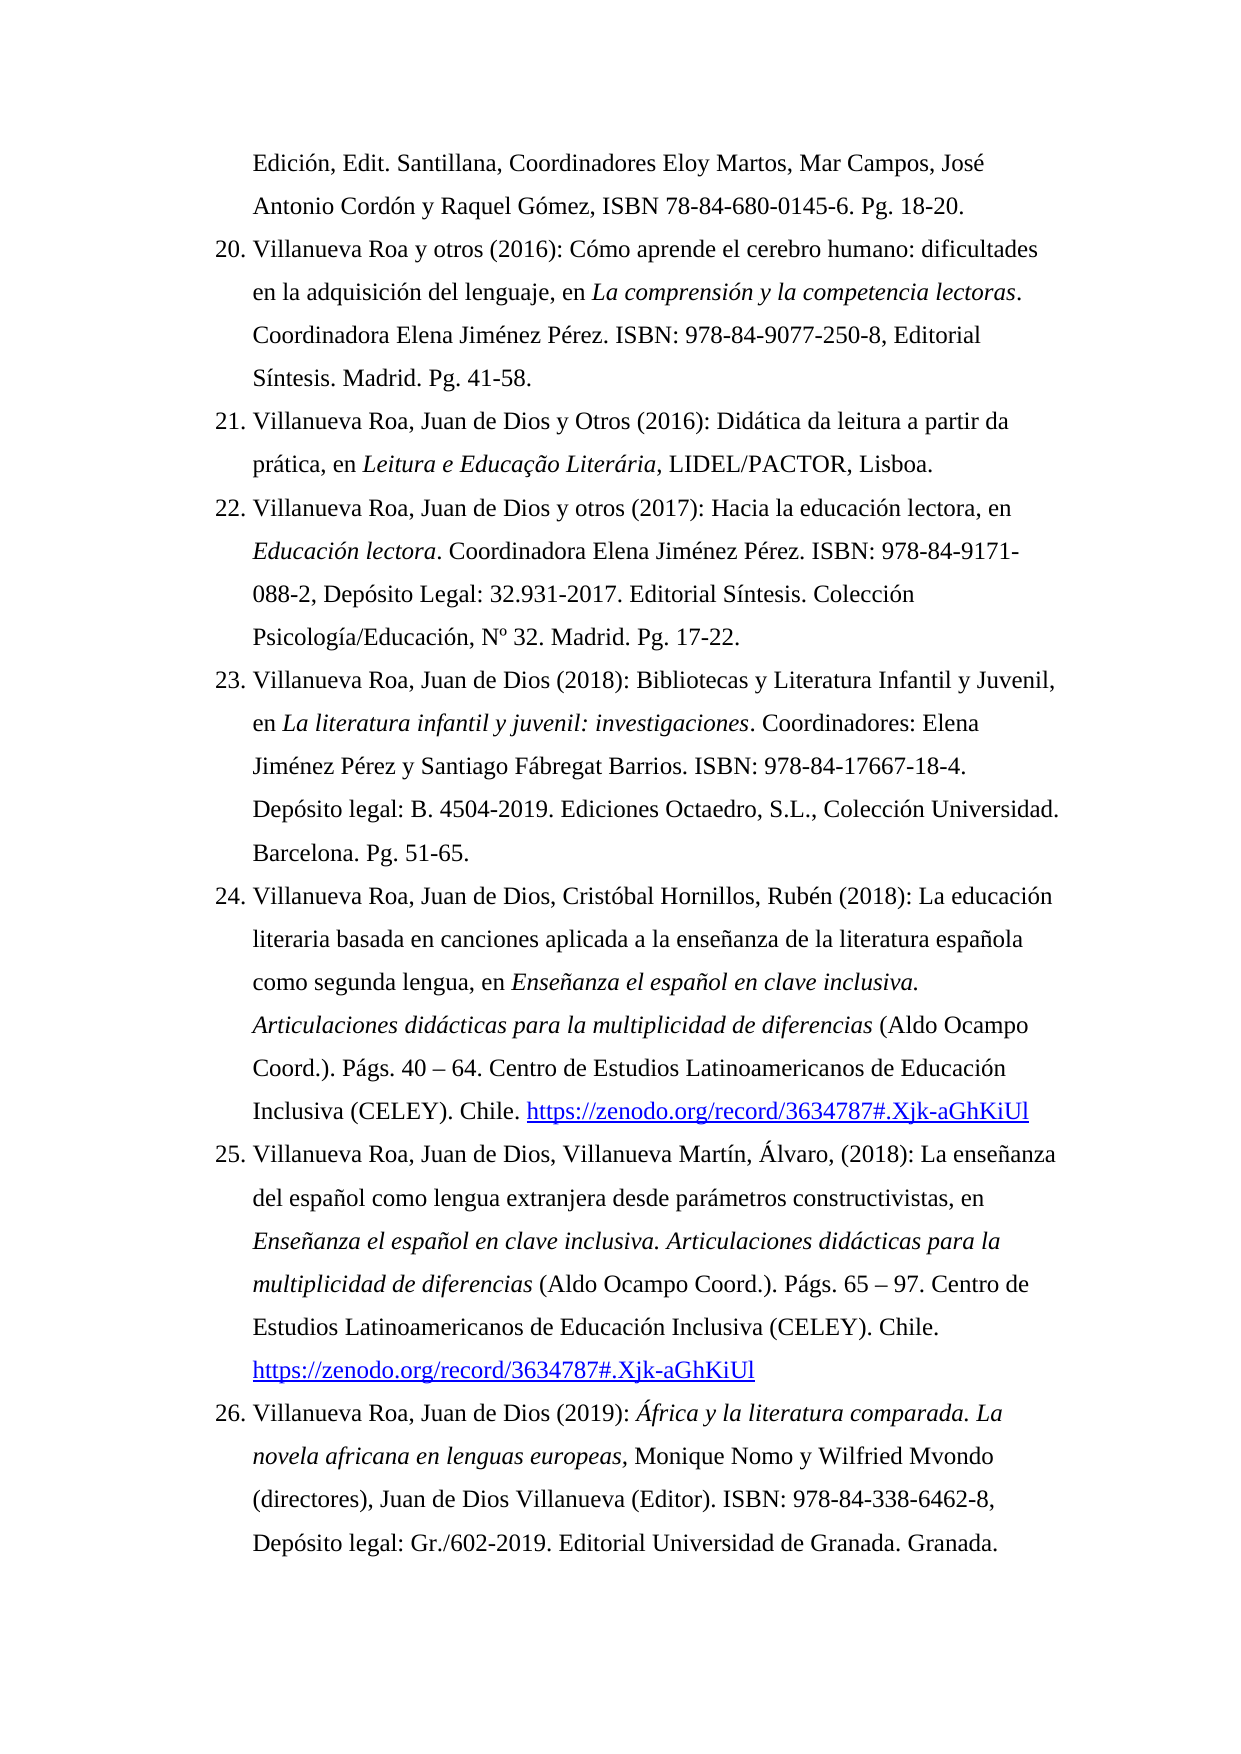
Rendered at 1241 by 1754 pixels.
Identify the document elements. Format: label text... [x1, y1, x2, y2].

list Villanueva Roa, Juan de Dios (2019): África y la literatura comparada. La novela africana en lenguas europeas, Monique Nomo y Wilfried Mvondo (directores), Juan de Dios Villanueva (Editor). ISBN: 978-84-338-6462-8, Depósito legal: Gr./602-2019. Editorial Universidad de Granada. Granada. [215, 1398, 1063, 1556]
list Villanueva Roa, Juan de Dios, Cristóbal Hornillos, Rubén (2018): La educación literaria basada en canciones aplicada a la enseñanza de la literatura española como segunda lengua, en Enseñanza el español en clave inclusiva. Articulaciones didácticas para la multiplicidad de diferencias (Aldo Ocampo Coord.). Págs. 40 – 64. Centro de Estudios Latinoamericanos de Educación Inclusiva (CELEY). Chile. https://zenodo.org/record/3634787#.Xjk-aGhKiUl [215, 881, 1063, 1125]
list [215, 148, 1063, 219]
list Villanueva Roa, Juan de Dios y Otros (2016): Didática da leitura a partir da prática, en Leitura e Educação Literária, LIDEL/PACTOR, Lisboa. [215, 406, 1063, 478]
list Villanueva Roa, Juan de Dios (2018): Bibliotecas y Literatura Infantil y Juvenil, en La literatura infantil y juvenil: investigaciones. Coordinadores: Elena Jiménez Pérez y Santiago Fábregat Barrios. ISBN: 978-84-17667-18-4. Depósito legal: B. 4504-2019. Ediciones Octaedro, S.L., Colección Universidad. Barcelona. Pg. 51-65. [215, 665, 1063, 866]
list Villanueva Roa, Juan de Dios y otros (2017): Hacia la educación lectora, en Educación lectora. Coordinadora Elena Jiménez Pérez. ISBN: 978-84-9171-088-2, Depósito Legal: 32.931-2017. Editorial Síntesis. Colección Psicología/Educación, Nº 32. Madrid. Pg. 17-22. [215, 493, 1063, 651]
list Villanueva Roa y otros (2016): Cómo aprende el cerebro humano: dificultades en la adquisición del lenguaje, en La comprensión y la competencia lectoras. Coordinadora Elena Jiménez Pérez. ISBN: 978-84-9077-250-8, Editorial Síntesis. Madrid. Pg. 41-58. [215, 234, 1063, 392]
list Villanueva Roa, Juan de Dios, Villanueva Martín, Álvaro, (2018): La enseñanza del español como lengua extranjera desde parámetros constructivistas, en Enseñanza el español en clave inclusiva. Articulaciones didácticas para la multiplicidad de diferencias (Aldo Ocampo Coord.). Págs. 65 – 97. Centro de Estudios Latinoamericanos de Educación Inclusiva (CELEY). Chile. https://zenodo.org/record/3634787#.Xjk-aGhKiUl [215, 1139, 1063, 1384]
